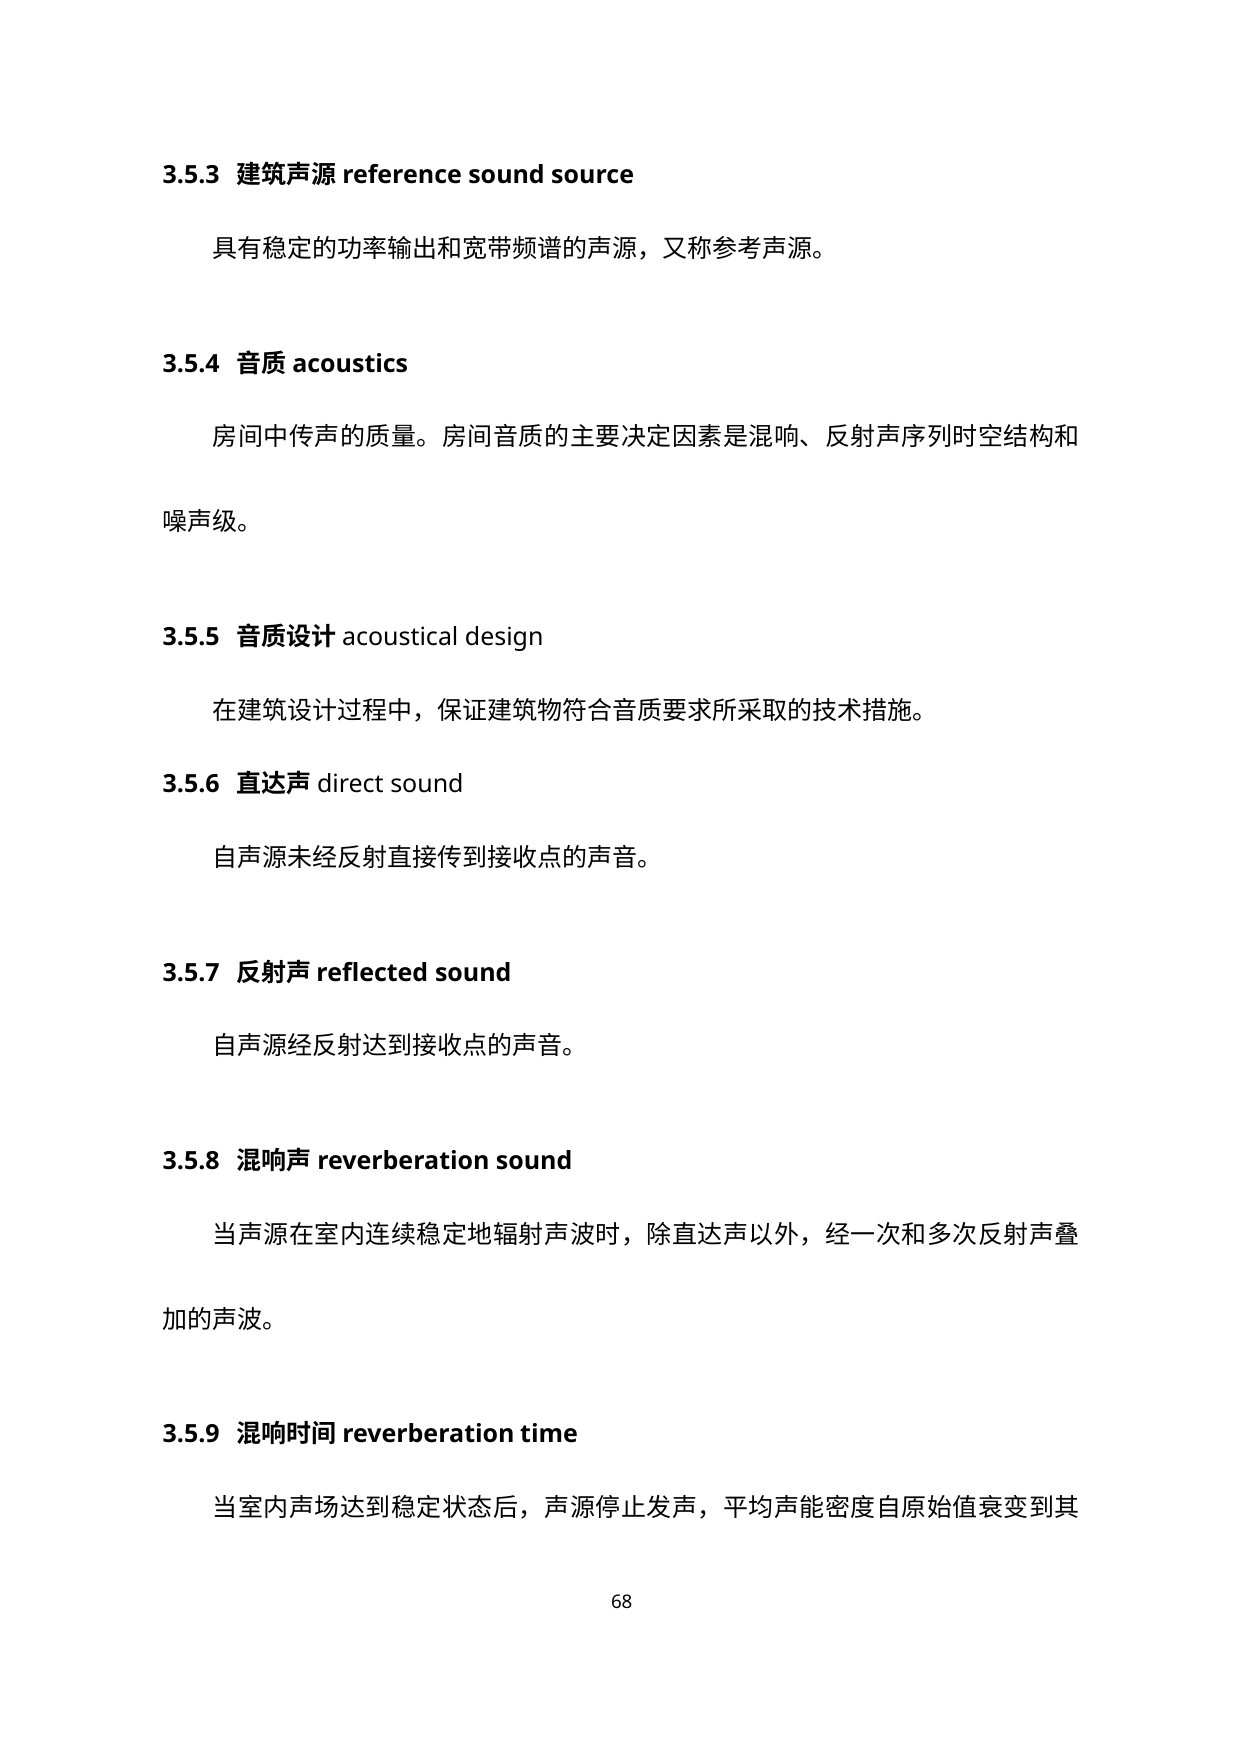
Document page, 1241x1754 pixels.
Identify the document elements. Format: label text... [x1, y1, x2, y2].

subtitle 音质设计 acoustical design [162, 616, 1081, 653]
subtitle 混响声 reverberation sound [317, 1141, 1081, 1177]
subtitle 直达声 direct sound [162, 764, 1081, 800]
subtitle 音质 acoustics [292, 343, 1081, 379]
text 自声源经反射达到接收点的声音。 [162, 1010, 1081, 1078]
text 当声源在室内连续稳定地辐射声波时，除直达声以外，经一次和多次反射声叠加的声波。 [162, 1198, 1081, 1351]
subtitle 建筑声源 reference sound source [162, 155, 1081, 191]
text 房间中传声的质量。房间音质的主要决定因素是混响、反射声序列时空结构和噪声级。 [162, 401, 1081, 554]
subtitle 混响声 reverberation sound [162, 1141, 311, 1177]
subtitle 混响时间 reverberation time [342, 1414, 1081, 1450]
subtitle 音质 acoustics [162, 343, 286, 379]
text 自声源未经反射直接传到接收点的声音。 [162, 822, 1081, 889]
text 在建筑设计过程中，保证建筑物符合音质要求所采取的技术措施。 [162, 674, 1081, 742]
subtitle 混响时间 reverberation time [162, 1414, 336, 1450]
subtitle 反射声reflected sound [162, 952, 1081, 988]
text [162, 1472, 1081, 1540]
text 具有稳定的功率输出和宽带频谱的声源，又称参考声源。 [162, 212, 1081, 280]
